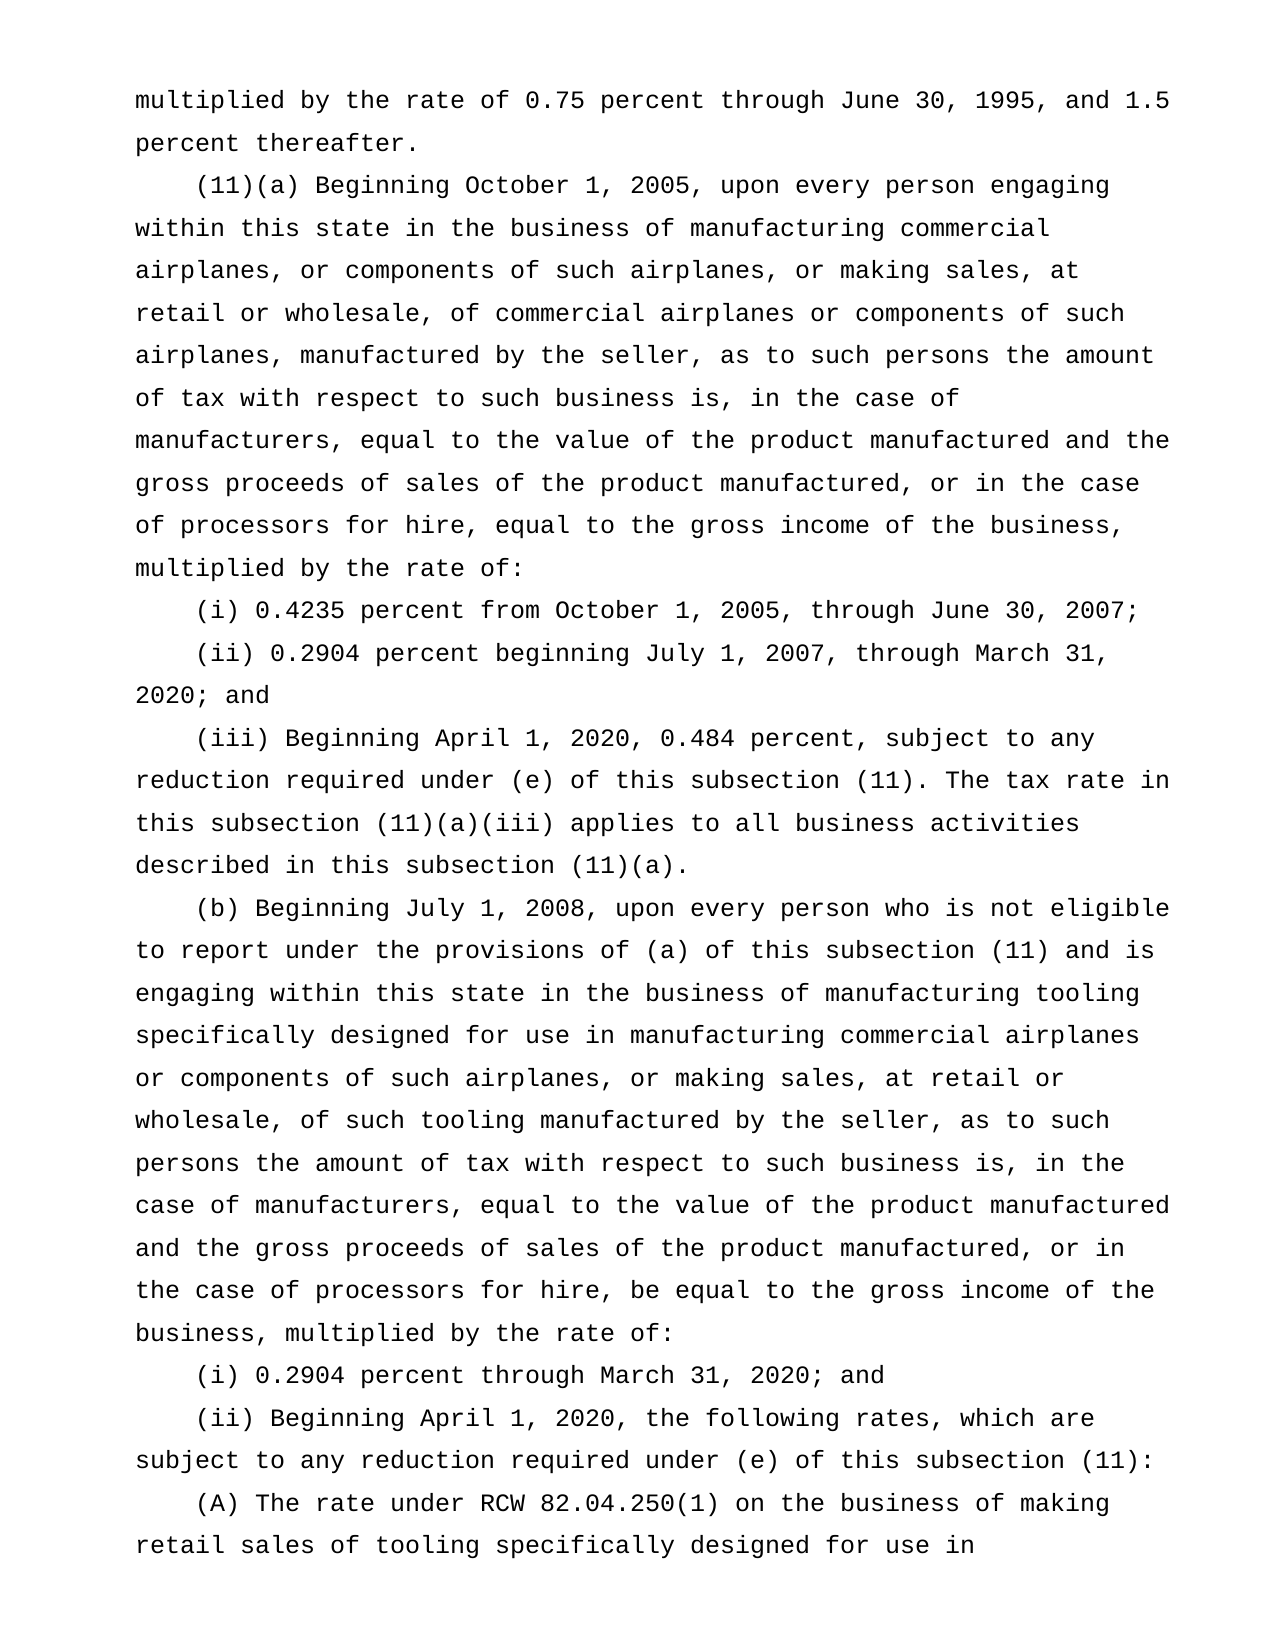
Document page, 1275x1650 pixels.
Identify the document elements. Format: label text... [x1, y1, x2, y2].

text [135, 75, 1170, 160]
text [135, 1477, 1170, 1562]
text (b) Beginning July 1, 2008, upon every person who is not eligible to report under the provisions of (a) of this subsection (11) and is engaging within this state in the business of manufacturing tooling specifically designed for use in manufacturing commercial airplanes or components of such airplanes, or making sales, at retail or wholesale, of such tooling manufactured by the seller, as to such persons the amount of tax with respect to such business is, in the case of manufacturers, equal to the value of the product manufactured and the gross proceeds of sales of the product manufactured, or in the case of processors for hire, be equal to the gross income of the business, multiplied by the rate of: [135, 882, 1170, 1350]
text (ii) 0.2904 percent beginning July 1, 2007, through March 31, 2020; and [135, 627, 1170, 712]
text (iii) Beginning April 1, 2020, 0.484 percent, subject to any reduction required under (e) of this subsection (11). The tax rate in this subsection (11)(a)(iii) applies to all business activities described in this subsection (11)(a). [135, 712, 1170, 882]
text (i) 0.4235 percent from October 1, 2005, through June 30, 2007; [135, 585, 1170, 627]
text (ii) Beginning April 1, 2020, the following rates, which are subject to any reduction required under (e) of this subsection (11): [135, 1392, 1170, 1477]
text (i) 0.2904 percent through March 31, 2020; and [135, 1350, 1170, 1392]
text (11)(a) Beginning October 1, 2005, upon every person engaging within this state in the business of manufacturing commercial airplanes, or components of such airplanes, or making sales, at retail or wholesale, of commercial airplanes or components of such airplanes, manufactured by the seller, as to such persons the amount of tax with respect to such business is, in the case of manufacturers, equal to the value of the product manufactured and the gross proceeds of sales of the product manufactured, or in the case of processors for hire, equal to the gross income of the business, multiplied by the rate of: [135, 160, 1170, 585]
